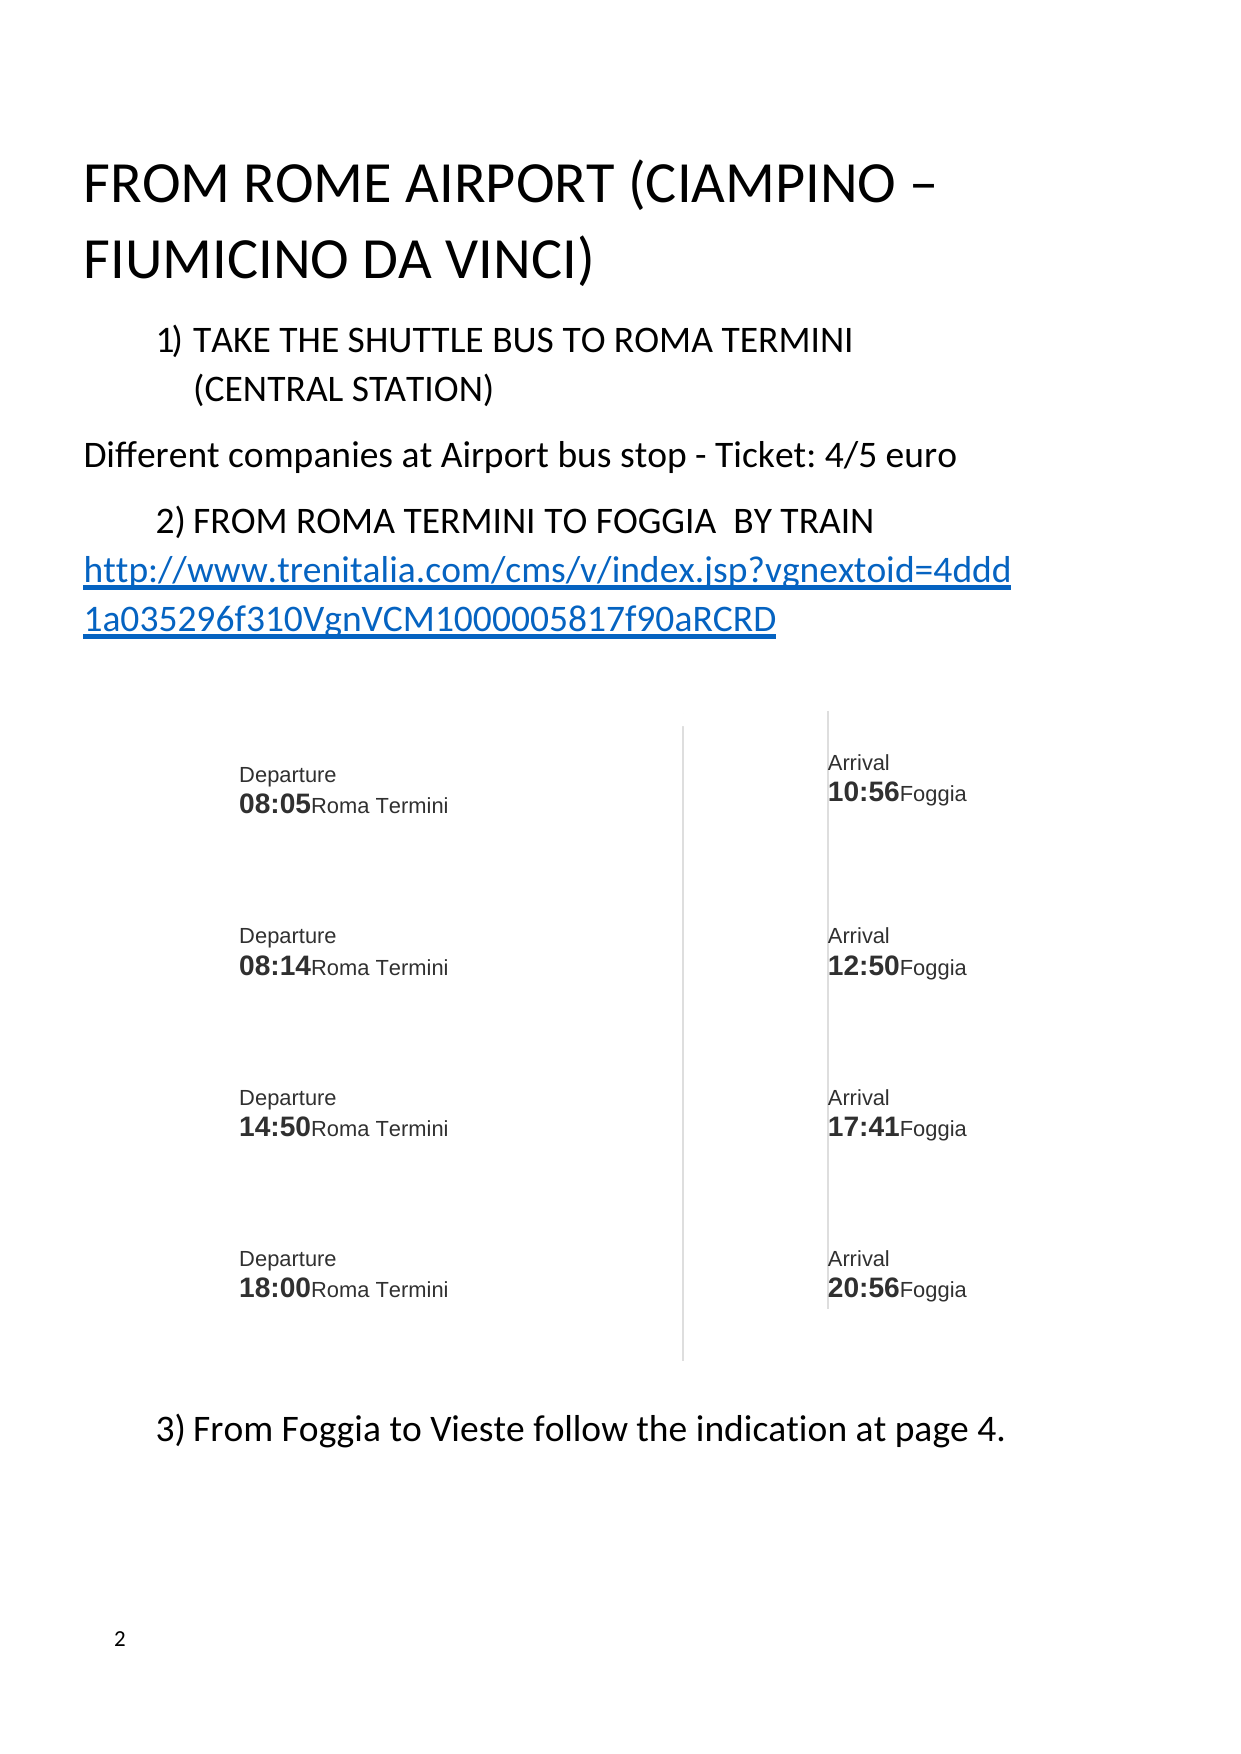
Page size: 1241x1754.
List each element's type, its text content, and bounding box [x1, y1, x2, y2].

table_cell Arrival 17:41Foggia [829, 1034, 1003, 1195]
text FIUMICINO DA VINCI) [83, 222, 1123, 293]
table_header Departure 08:05Roma Termini [239, 711, 827, 872]
text FROM ROME AIRPORT (CIAMPINO – [83, 146, 1123, 216]
table_cell Arrival 20:56Foggia [829, 1195, 1003, 1309]
table_cell Departure 08:14Roma Termini [239, 873, 827, 1034]
list FROM ROMA TERMINI TO FOGGIA BY TRAIN [155, 497, 1123, 543]
table_header Arrival 10:56Foggia [829, 711, 1003, 872]
list From Foggia to Vieste follow the indication at page 4. [155, 1405, 1123, 1451]
text Diﬀerent companies at Airport bus stop - Ticket: 4/5 euro [83, 431, 1123, 477]
table_cell Arrival 12:50Foggia [829, 873, 1003, 1034]
list TAKE THE SHUTTLE BUS TO ROMA TERMINI (CENTRAL STATION) [155, 316, 1008, 411]
table_cell Departure 18:00Roma Termini [239, 1195, 827, 1309]
table_cell Departure 14:50Roma Termini [239, 1034, 827, 1195]
text http://www.trenitalia.com/cms/v/index.jsp?vgnextoid=4ddd 1a035296f310VgnVCM1000005817f90aRCRD [83, 546, 1112, 641]
